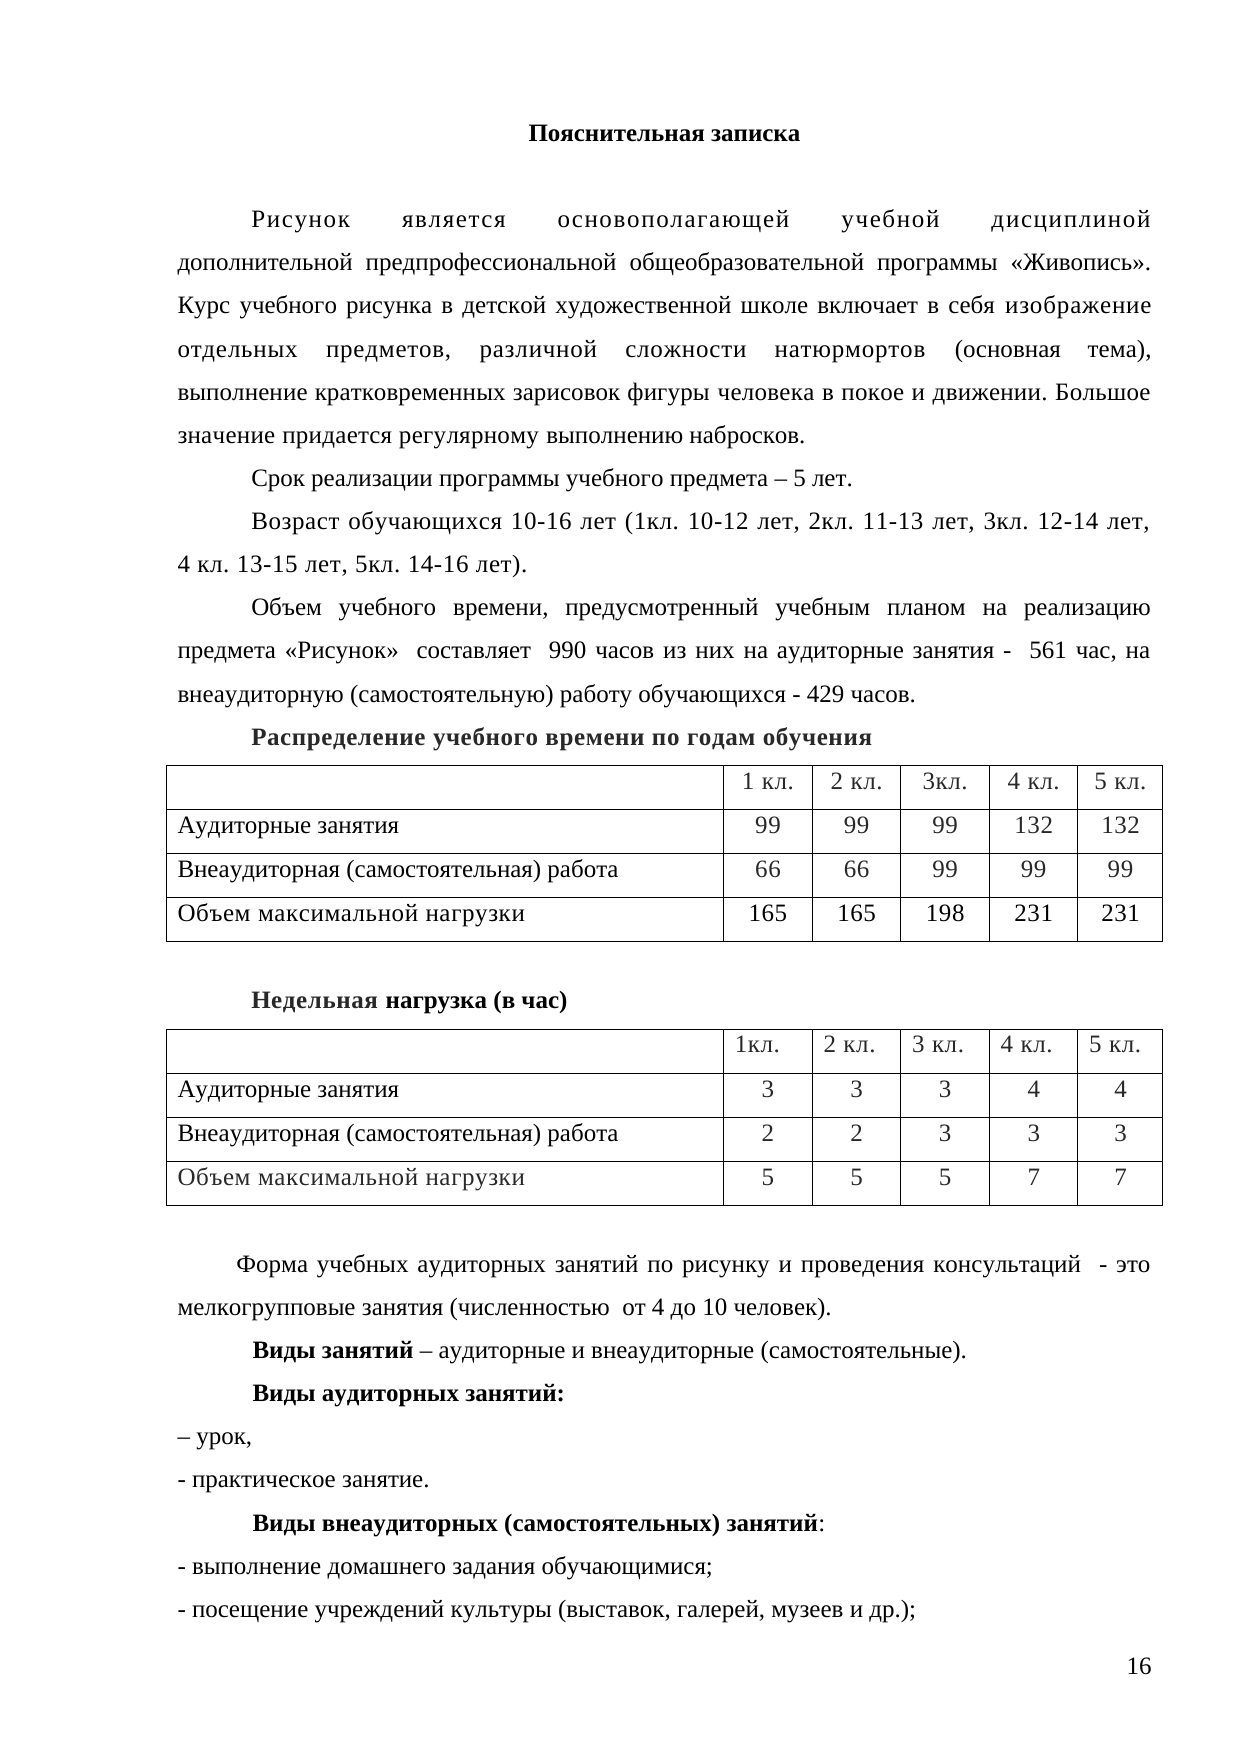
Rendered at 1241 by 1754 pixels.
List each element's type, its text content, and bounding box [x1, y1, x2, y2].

table_header 3 кл. [901, 1030, 989, 1073]
table_cell Объем максимальной нагрузки [167, 1162, 723, 1205]
text Рисунок является основополагающей учебной дисциплиной дополнительной предпрофессиональной общеобразовательной программы «Живопись». Курс учебного рисунка в детской художественной школе включает в себя изображение отдельных предметов, различной сложности натюрмортов (основная тема), выполнение кратковременных зарисовок фигуры человека в покое и движении. Большое значение придается регулярному выполнению набросков. [177, 204, 1152, 449]
table_cell 99 [724, 810, 812, 853]
text – урок, [177, 1421, 1152, 1450]
table_cell 132 [1078, 810, 1162, 853]
table_cell 2 [813, 1118, 900, 1161]
table_cell 132 [990, 810, 1077, 853]
table_cell 3 [901, 1118, 989, 1161]
list Пояснительная записка [177, 118, 1152, 147]
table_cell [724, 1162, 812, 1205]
table_cell 3 [813, 1074, 900, 1117]
table_cell 99 [813, 810, 900, 853]
table_cell 165 [813, 898, 900, 941]
table_cell 66 [724, 854, 812, 897]
table_cell 2 [724, 1118, 812, 1161]
table_cell 99 [1078, 854, 1162, 897]
table_cell 4 [990, 1074, 1077, 1117]
table_cell Объем максимальной нагрузки [167, 898, 723, 941]
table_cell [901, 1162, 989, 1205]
table_cell 66 [813, 854, 900, 897]
table_cell 99 [901, 854, 989, 897]
table_cell 3 [901, 1074, 989, 1117]
table_cell 3 [990, 1118, 1077, 1161]
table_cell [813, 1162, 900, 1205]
table_header 5 кл. [1078, 766, 1162, 809]
text Виды занятий – аудиторные и внеаудиторные (самостоятельные). [177, 1335, 1152, 1364]
table_header 3кл. [901, 766, 989, 809]
text - выполнение домашнего задания обучающимися; [177, 1551, 1152, 1579]
text - практическое занятие. [177, 1464, 1152, 1493]
text - посещение учреждений культуры (выставок, галерей, музеев и др.); [177, 1594, 1152, 1623]
table_cell 3 [1078, 1118, 1162, 1161]
table_header 5 кл. [1078, 1030, 1162, 1073]
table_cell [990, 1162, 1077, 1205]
table_cell Внеаудиторная (самостоятельная) работа [167, 854, 723, 897]
text Возраст обучающихся 10-16 лет (1кл. 10-12 лет, 2кл. 11-13 лет, 3кл. 12-14 лет, 4 кл. 13-15 лет, 5кл. 14-16 лет). [177, 506, 1152, 578]
text Объем учебного времени, предусмотренный учебным планом на реализацию предмета «Рисунок» составляет 990 часов из них на аудиторные занятия - 561 час, на внеаудиторную (самостоятельную) работу обучающихся - 429 часов. [177, 592, 1152, 707]
table_cell 198 [901, 898, 989, 941]
table_header 4 кл. [990, 766, 1077, 809]
table_header 1 кл. [724, 766, 812, 809]
table_header 1кл. [724, 1030, 812, 1073]
table_header [167, 1030, 723, 1073]
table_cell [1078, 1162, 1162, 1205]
table_cell 4 [1078, 1074, 1162, 1117]
text Срок реализации программы учебного предмета – 5 лет. [177, 463, 1152, 492]
table_cell 99 [990, 854, 1077, 897]
table_cell 231 [990, 898, 1077, 941]
table_header [167, 766, 723, 809]
table_cell Внеаудиторная (самостоятельная) работа [167, 1118, 723, 1161]
table_cell 3 [724, 1074, 812, 1117]
text Форма учебных аудиторных занятий по рисунку и проведения консультаций - это мелкогрупповые занятия (численностью от 4 до 10 человек). [177, 1249, 1152, 1321]
text Виды внеаудиторных (самостоятельных) занятий: [177, 1508, 1152, 1536]
text Распределение учебного времени по годам обучения [177, 722, 1152, 751]
table_cell 165 [724, 898, 812, 941]
table_cell Аудиторные занятия [167, 810, 723, 853]
text Виды аудиторных занятий: [177, 1378, 1152, 1407]
text Недельная нагрузка (в час) [177, 985, 1152, 1014]
table_header 2 кл. [813, 766, 900, 809]
table_header 2 кл. [813, 1030, 900, 1073]
table_cell Аудиторные занятия [167, 1074, 723, 1117]
table_cell 231 [1078, 898, 1162, 941]
table_header 4 кл. [990, 1030, 1077, 1073]
table_cell 99 [901, 810, 989, 853]
